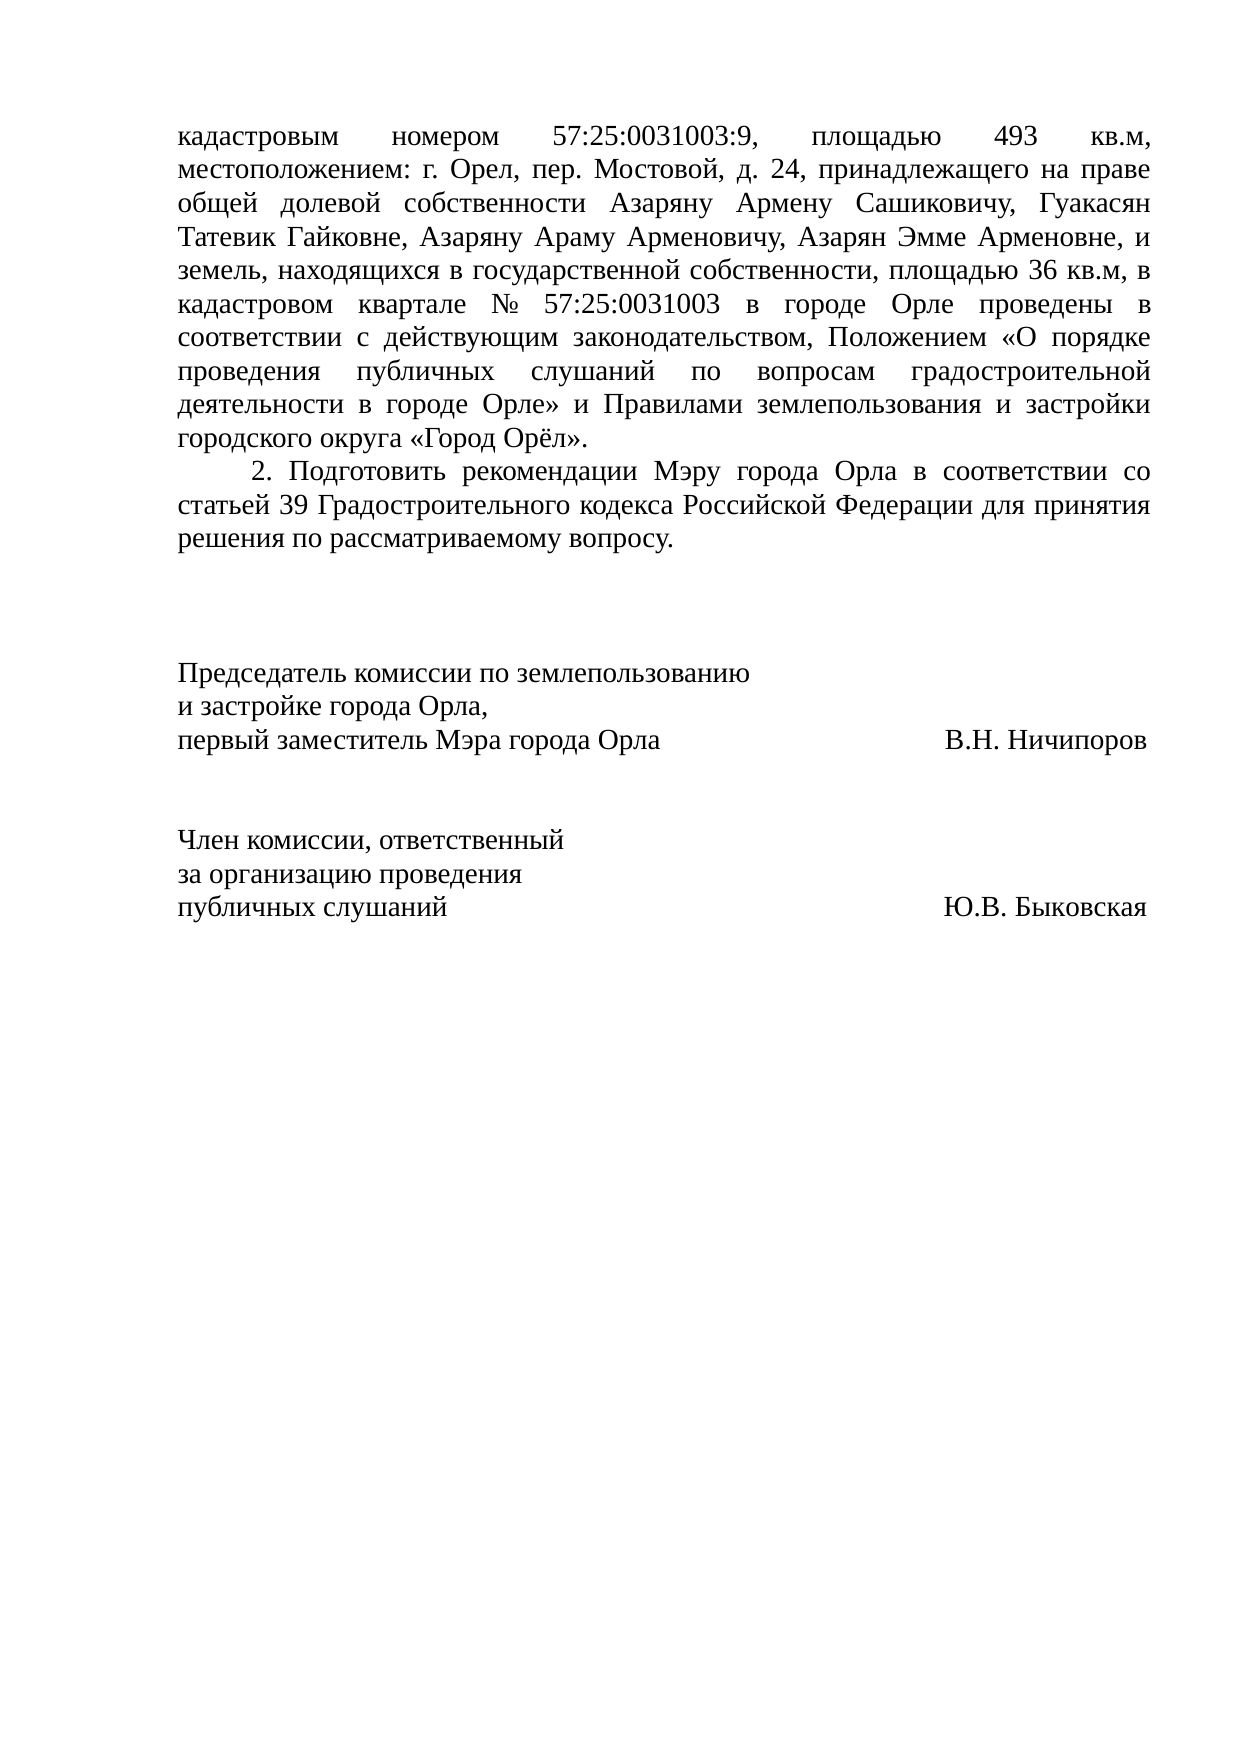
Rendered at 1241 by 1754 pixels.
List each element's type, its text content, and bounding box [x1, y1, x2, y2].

text за организацию проведения [177, 856, 1152, 889]
text Член комиссии, ответственный [177, 822, 1152, 856]
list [177, 118, 1152, 453]
text Председатель комиссии по землепользованию [177, 655, 1152, 688]
text первый заместитель Мэра города Орла В.Н. Ничипоров [177, 722, 1152, 755]
text публичных слушаний Ю.В. Быковская [177, 889, 1152, 923]
text 2. Подготовить рекомендации Мэру города Орла в соответствии со статьей 39 Градостроительного кодекса Российской Федерации для принятия решения по рассматриваемому вопросу. [177, 453, 1152, 554]
text и застройке города Орла, [177, 688, 1152, 722]
